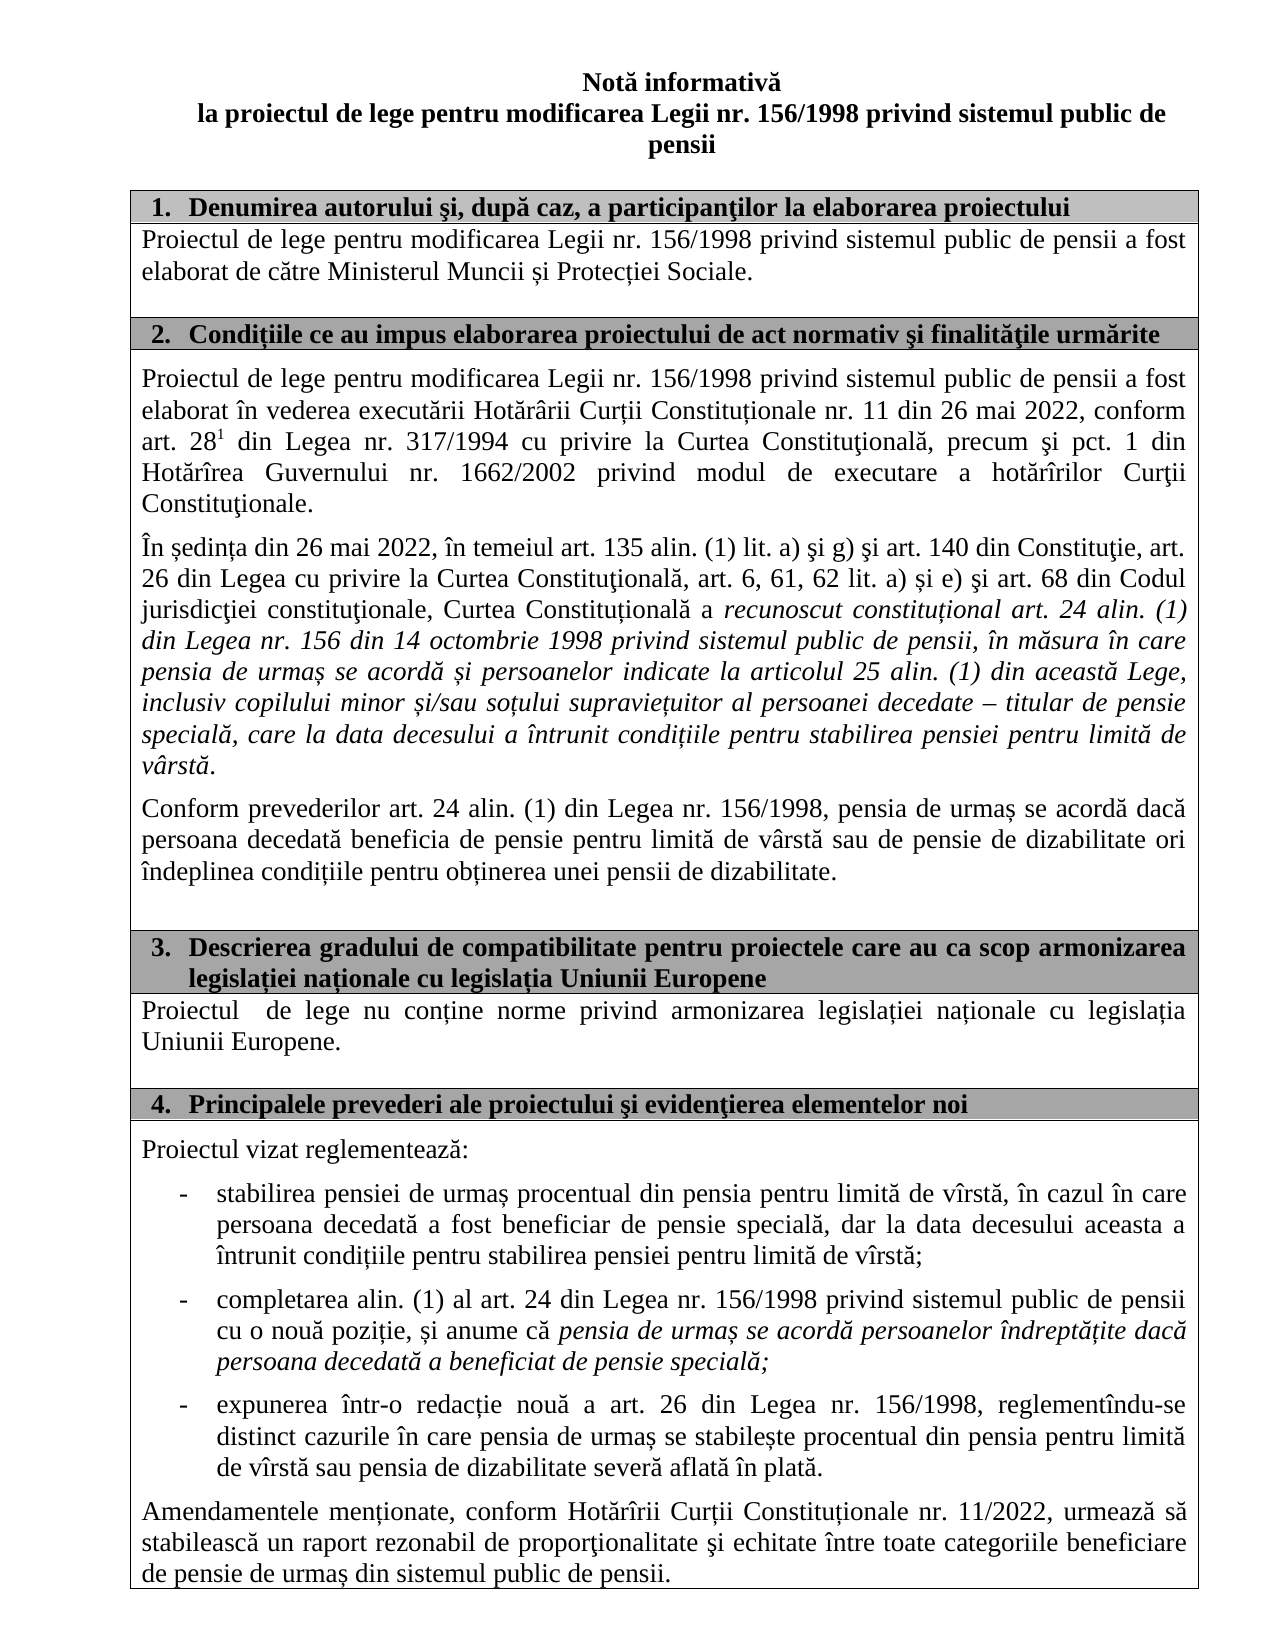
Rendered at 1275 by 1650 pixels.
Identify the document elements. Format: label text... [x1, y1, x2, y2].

table_cell Principalele prevederi ale proiectului şi evidenţierea elementelor noi [131, 1089, 1198, 1119]
table_cell Condițiile ce au impus elaborarea proiectului de act normativ şi finalităţile urmărite [131, 318, 1198, 349]
table_cell Proiectul de lege nu conține norme privind armonizarea legislației naționale cu legislația Uniunii Europene. [131, 994, 1198, 1087]
table_cell Proiectul de lege pentru modificarea Legii nr. 156/1998 privind sistemul public de pensii a fost elaborat de către Ministerul Muncii și Protecției Sociale. [131, 224, 1198, 317]
text la proiectul de lege pentru modificarea Legii nr. 156/1998 privind sistemul public de pensii [177, 97, 1186, 159]
table_cell Descrierea gradului de compatibilitate pentru proiectele care au ca scop armonizarea legislației naționale cu legislația Uniunii Europene [131, 931, 1198, 993]
text Notă informativă [177, 66, 1186, 97]
table_cell Proiectul vizat reglementează: stabilirea pensiei de urmaș procentual din pensia pentru limită de vîrstă, în cazul în care persoana decedată a fost beneficiar de pensie specială, dar la data decesului aceasta a întrunit condițiile pentru stabilirea pensiei pentru limită de vîrstă; completarea alin. (1) al art. 24 din Legea nr. 156/1998 privind sistemul public de pensii cu o nouă poziție, și anume că pensia de urmaș se acordă persoanelor îndreptățite dacă persoana decedată a beneficiat de pensie specială; expunerea într-o redacție nouă a art. 26 din Legea nr. 156/1998, reglementîndu-se distinct cazurile în care pensia de urmaș se stabilește procentual din pensia pentru limită de vîrstă sau pensia de dizabilitate severă aflată în plată. Amendamentele menționate, conform Hotărîrii Curții Constituționale nr. 11/2022, urmează să stabilească un raport rezonabil de proporţionalitate şi echitate între toate categoriile beneficiare de pensie de urmaș din sistemul public de pensii. [131, 1121, 1198, 1588]
table_cell Proiectul de lege pentru modificarea Legii nr. 156/1998 privind sistemul public de pensii a fost elaborat în vederea executării Hotărârii Curții Constituționale nr. 11 din 26 mai 2022, conform art. 281 din Legea nr. 317/1994 cu privire la Curtea Constituţională, precum şi pct. 1 din Hotărîrea Guvernului nr. 1662/2002 privind modul de executare a hotărîrilor Curţii Constituţionale. În ședința din 26 mai 2022, în temeiul art. 135 alin. (1) lit. a) şi g) şi art. 140 din Constituţie, art. 26 din Legea cu privire la Curtea Constituţională, art. 6, 61, 62 lit. a) și e) şi art. 68 din Codul jurisdicţiei constituţionale, Curtea Constituțională a recunoscut constituțional art. 24 alin. (1) din Legea nr. 156 din 14 octombrie 1998 privind sistemul public de pensii, în măsura în care pensia de urmaș se acordă și persoanelor indicate la articolul 25 alin. (1) din această Lege, inclusiv copilului minor și/sau soțului supraviețuitor al persoanei decedate – titular de pensie specială, care la data decesului a întrunit condițiile pentru stabilirea pensiei pentru limită de vârstă. Conform prevederilor art. 24 alin. (1) din Legea nr. 156/1998, pensia de urmaș se acordă dacă persoana decedată beneficia de pensie pentru limită de vârstă sau de pensie de dizabilitate ori îndeplinea condițiile pentru obținerea unei pensii de dizabilitate. [131, 350, 1198, 929]
table_header Denumirea autorului şi, după caz, a participanţilor la elaborarea proiectului [131, 191, 1198, 222]
